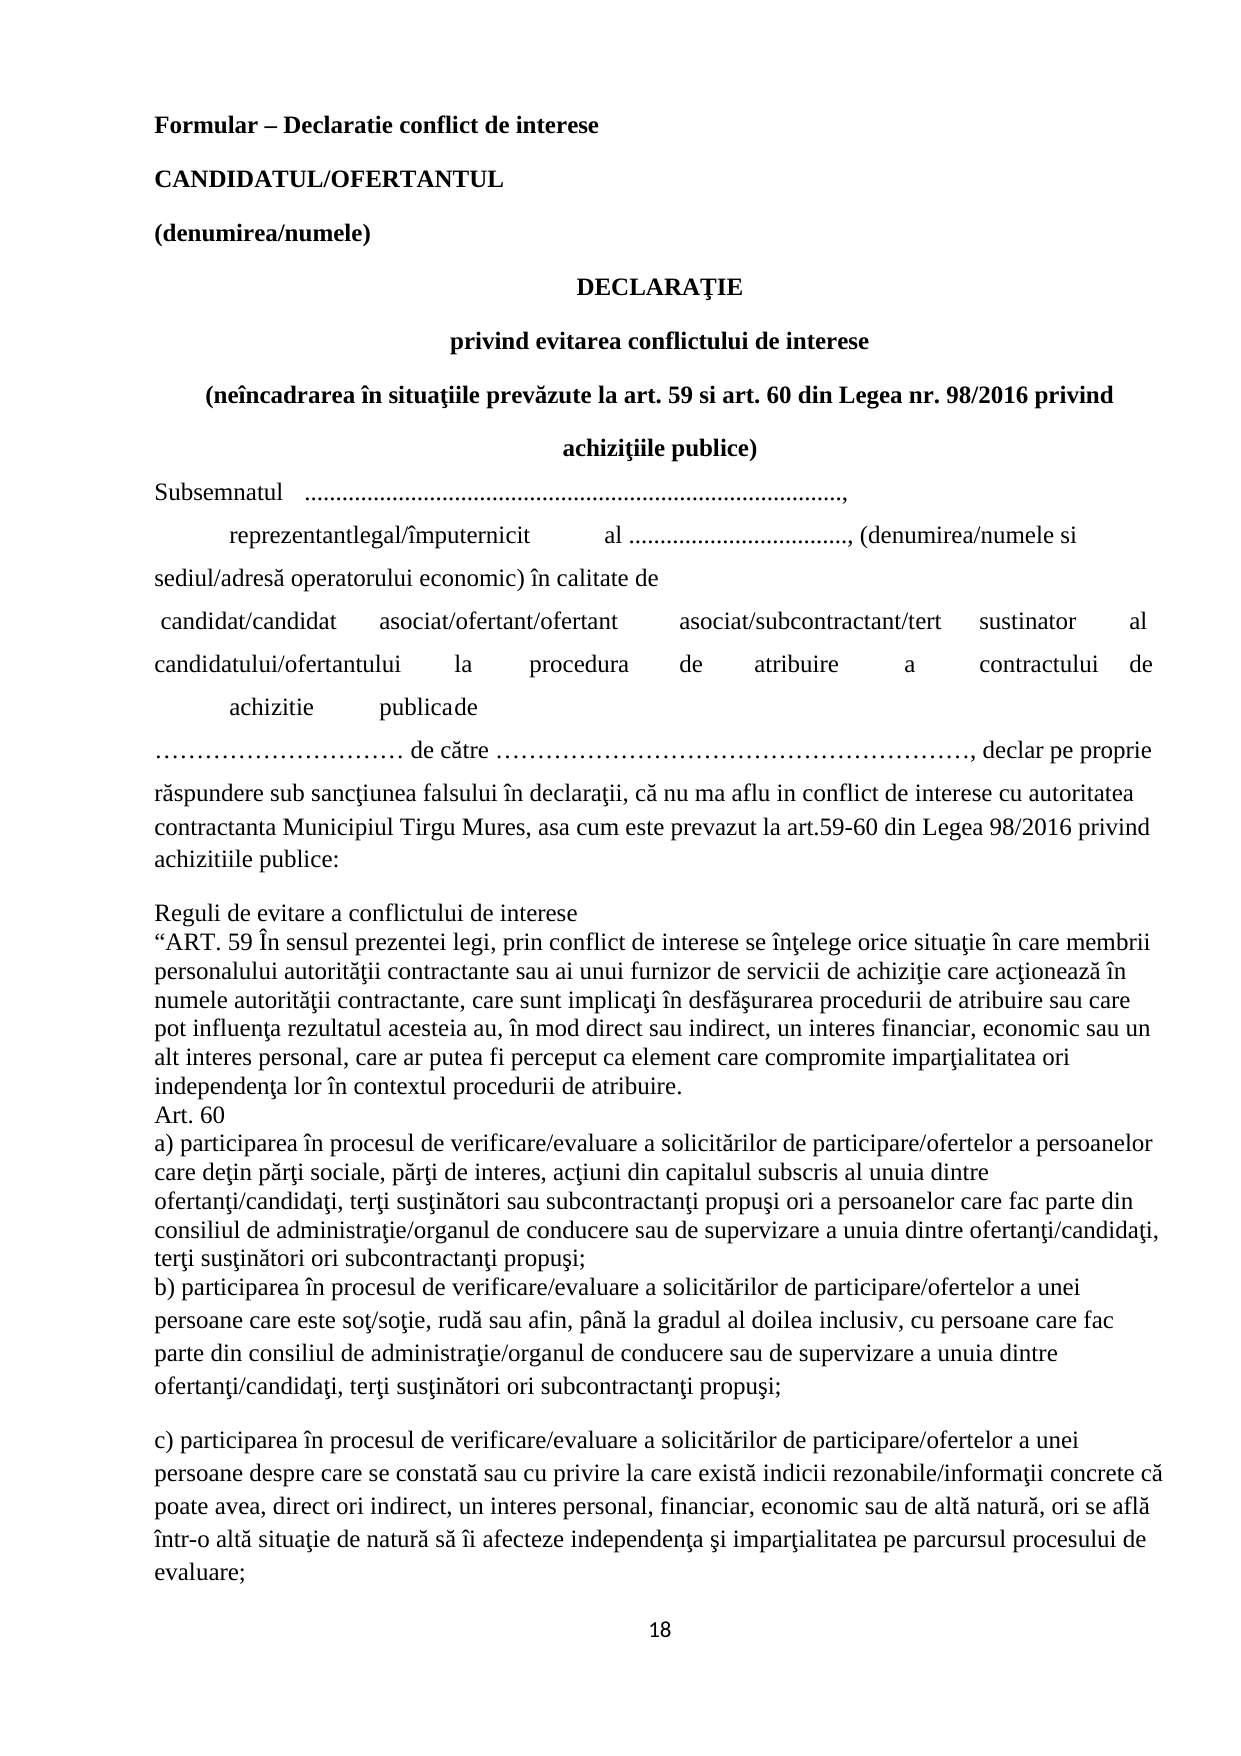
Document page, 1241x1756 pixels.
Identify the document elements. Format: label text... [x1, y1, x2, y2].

text (neîncadrarea în situaţiile prevăzute la art. 59 si art. 60 din Legea nr. 98/2016 privind [154, 380, 1165, 408]
text Formular – Declaratie conflict de interese [154, 110, 1165, 139]
text b) participarea în procesul de verificare/evaluare a solicitărilor de participare/ofertelor a unei persoane care este soţ/soţie, rudă sau afin, până la gradul al doilea inclusiv, cu persoane care fac parte din consiliul de administraţie/organul de conducere sau de supervizare a unuia dintre ofertanţi/candidaţi, terţi susţinători ori subcontractanţi propuşi; [154, 1272, 1165, 1400]
text Reguli de evitare a conflictului de interese [154, 898, 1165, 927]
text “ART. 59 În sensul prezentei legi, prin conflict de interese se înţelege orice situaţie în care membrii personalului autorităţii contractante sau ai unui furnizor de servicii de achiziţie care acţionează în numele autorităţii contractante, care sunt implicaţi în desfăşurarea procedurii de atribuire sau care pot influenţa rezultatul acesteia au, în mod direct sau indirect, un interes financiar, economic sau un alt interes personal, care ar putea fi perceput ca element care compromite imparţialitatea ori independenţa lor în contextul procedurii de atribuire. [154, 927, 1165, 1100]
text Art. 60 [154, 1100, 1165, 1128]
text (denumirea/numele) [154, 218, 1165, 247]
text candidat/candidat asociat/ofertant/ofertant asociat/subcontractant/tert sustinator al [154, 606, 1165, 635]
text DECLARAŢIE [154, 272, 1165, 301]
text răspundere sub sancţiunea falsului în declaraţii, că nu ma aflu in conflict de interese cu autoritatea contractanta Municipiul Tirgu Mures, asa cum este prevazut la art.59-60 din Legea 98/2016 privind achizitiile publice: [154, 778, 1165, 873]
text a) participarea în procesul de verificare/evaluare a solicitărilor de participare/ofertelor a persoanelor care deţin părţi sociale, părţi de interes, acţiuni din capitalul subscris al unuia dintre ofertanţi/candidaţi, terţi susţinători sau subcontractanţi propuşi ori a persoanelor care fac parte din consiliul de administraţie/organul de conducere sau de supervizare a unuia dintre ofertanţi/candidaţi, terţi susţinători ori subcontractanţi propuşi; [154, 1128, 1165, 1272]
text achiziţiile publice) [154, 433, 1165, 462]
text CANDIDATUL/OFERTANTUL [154, 164, 1165, 193]
text candidatului/ofertantului la procedura de atribuire a contractului de achizitie publica de [154, 649, 1165, 721]
text privind evitarea conflictului de interese [154, 326, 1165, 354]
text Subsemnatul ......................................................................................, reprezentantlegal/împuternicit al ..................................., (denumirea/numele si sediul/adresă operatorului economic) în calitate de [154, 477, 1165, 592]
text ………………………… de către …………………………………………………, declar pe proprie [154, 735, 1165, 764]
text c) participarea în procesul de verificare/evaluare a solicitărilor de participare/ofertelor a unei persoane despre care se constată sau cu privire la care există indicii rezonabile/informaţii concrete că poate avea, direct ori indirect, un interes personal, financiar, economic sau de altă natură, ori se află într-o altă situaţie de natură să îi afecteze independenţa şi imparţialitatea pe parcursul procesului de evaluare; [154, 1425, 1165, 1586]
